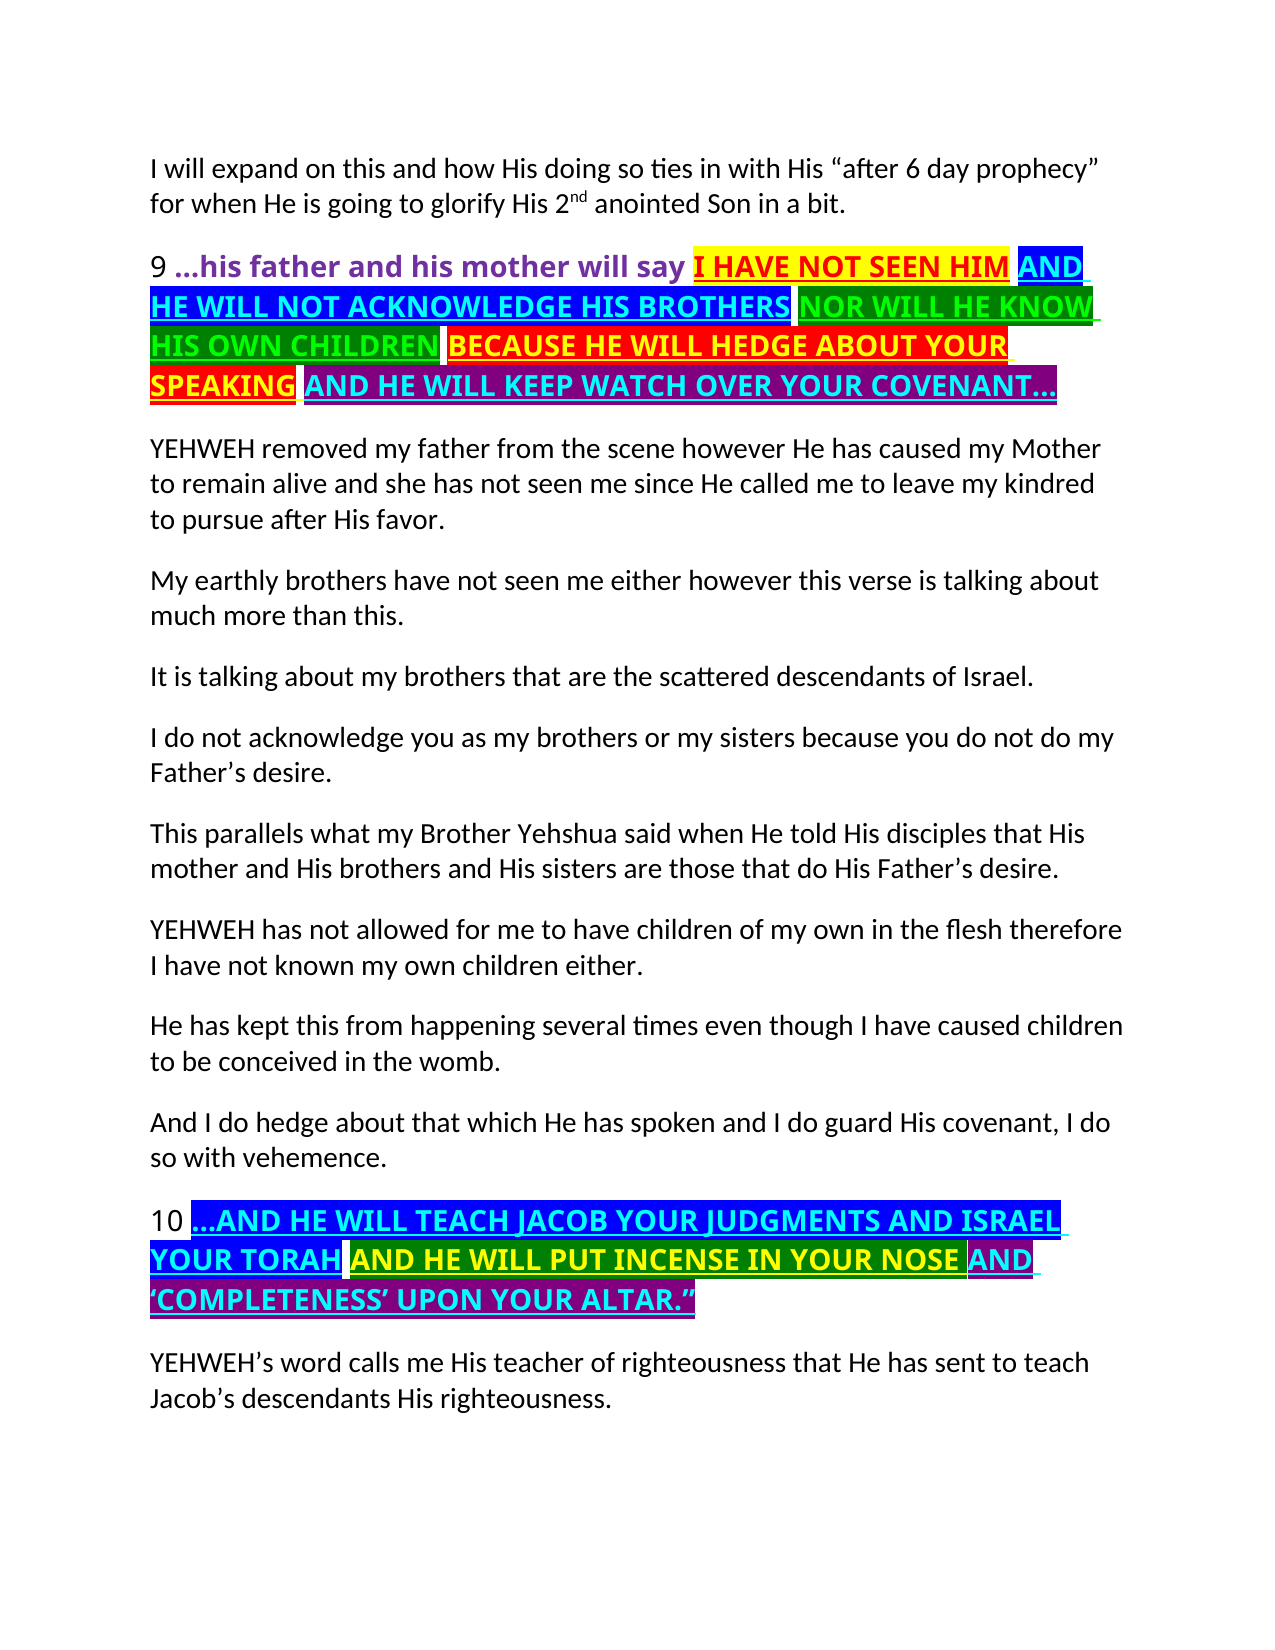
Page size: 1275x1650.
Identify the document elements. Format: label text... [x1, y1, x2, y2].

text YEHWEH has not allowed for me to have children of my own in the flesh therefore I have not known my own children either. [150, 911, 1125, 982]
text YEHWEH’s word calls me His teacher of righteousness that He has sent to teach Jacob’s descendants His righteousness. [150, 1344, 1125, 1415]
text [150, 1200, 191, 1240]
text This parallels what my Brother Yehshua said when He told His disciples that His mother and His brothers and His sisters are those that do His Father’s desire. [150, 815, 1125, 886]
text I will expand on this and how His doing so ties in with His “after 6 day prophecy” for when He is going to glorify His 2nd anointed Son in a bit. [150, 150, 1125, 221]
text YEHWEH removed my father from the scene however He has caused my Mother to remain alive and she has not seen me since He called me to leave my kindred to pursue after His favor. [150, 430, 1125, 537]
text 10 …AND HE WILL TEACH JACOB YOUR JUDGMENTS AND ISRAEL YOUR TORAH AND HE WILL PUT INCENSE IN YOUR NOSE AND ‘COMPLETENESS’ UPON YOUR ALTAR.” [695, 1200, 1125, 1319]
text 9 …his father and his mother will say I HAVE NOT SEEN HIM AND HE WILL NOT ACKNOWLEDGE HIS BROTHERS NOR WILL HE KNOW HIS OWN CHILDREN BECAUSE HE WILL HEDGE ABOUT YOUR SPEAKING AND HE WILL KEEP WATCH OVER YOUR COVENANT... [1008, 246, 1125, 405]
text And I do hedge about that which He has spoken and I do guard His covenant, I do so with vehemence. [150, 1104, 1125, 1175]
text My earthly brothers have not seen me either however this verse is talking about much more than this. [150, 562, 1125, 633]
text He has kept this from happening several times even though I have caused children to be conceived in the womb. [150, 1007, 1125, 1079]
text I do not acknowledge you as my brothers or my sisters because you do not do my Father’s desire. [150, 719, 1125, 790]
text It is talking about my brothers that are the scattered descendants of Israel. [150, 658, 1125, 694]
text 9 …his father and his mother will say I HAVE NOT SEEN HIM AND HE WILL NOT ACKNOWLEDGE HIS BROTHERS NOR WILL HE KNOW HIS OWN CHILDREN BECAUSE HE WILL HEDGE ABOUT YOUR SPEAKING AND HE WILL KEEP WATCH OVER YOUR COVENANT... [150, 246, 693, 286]
